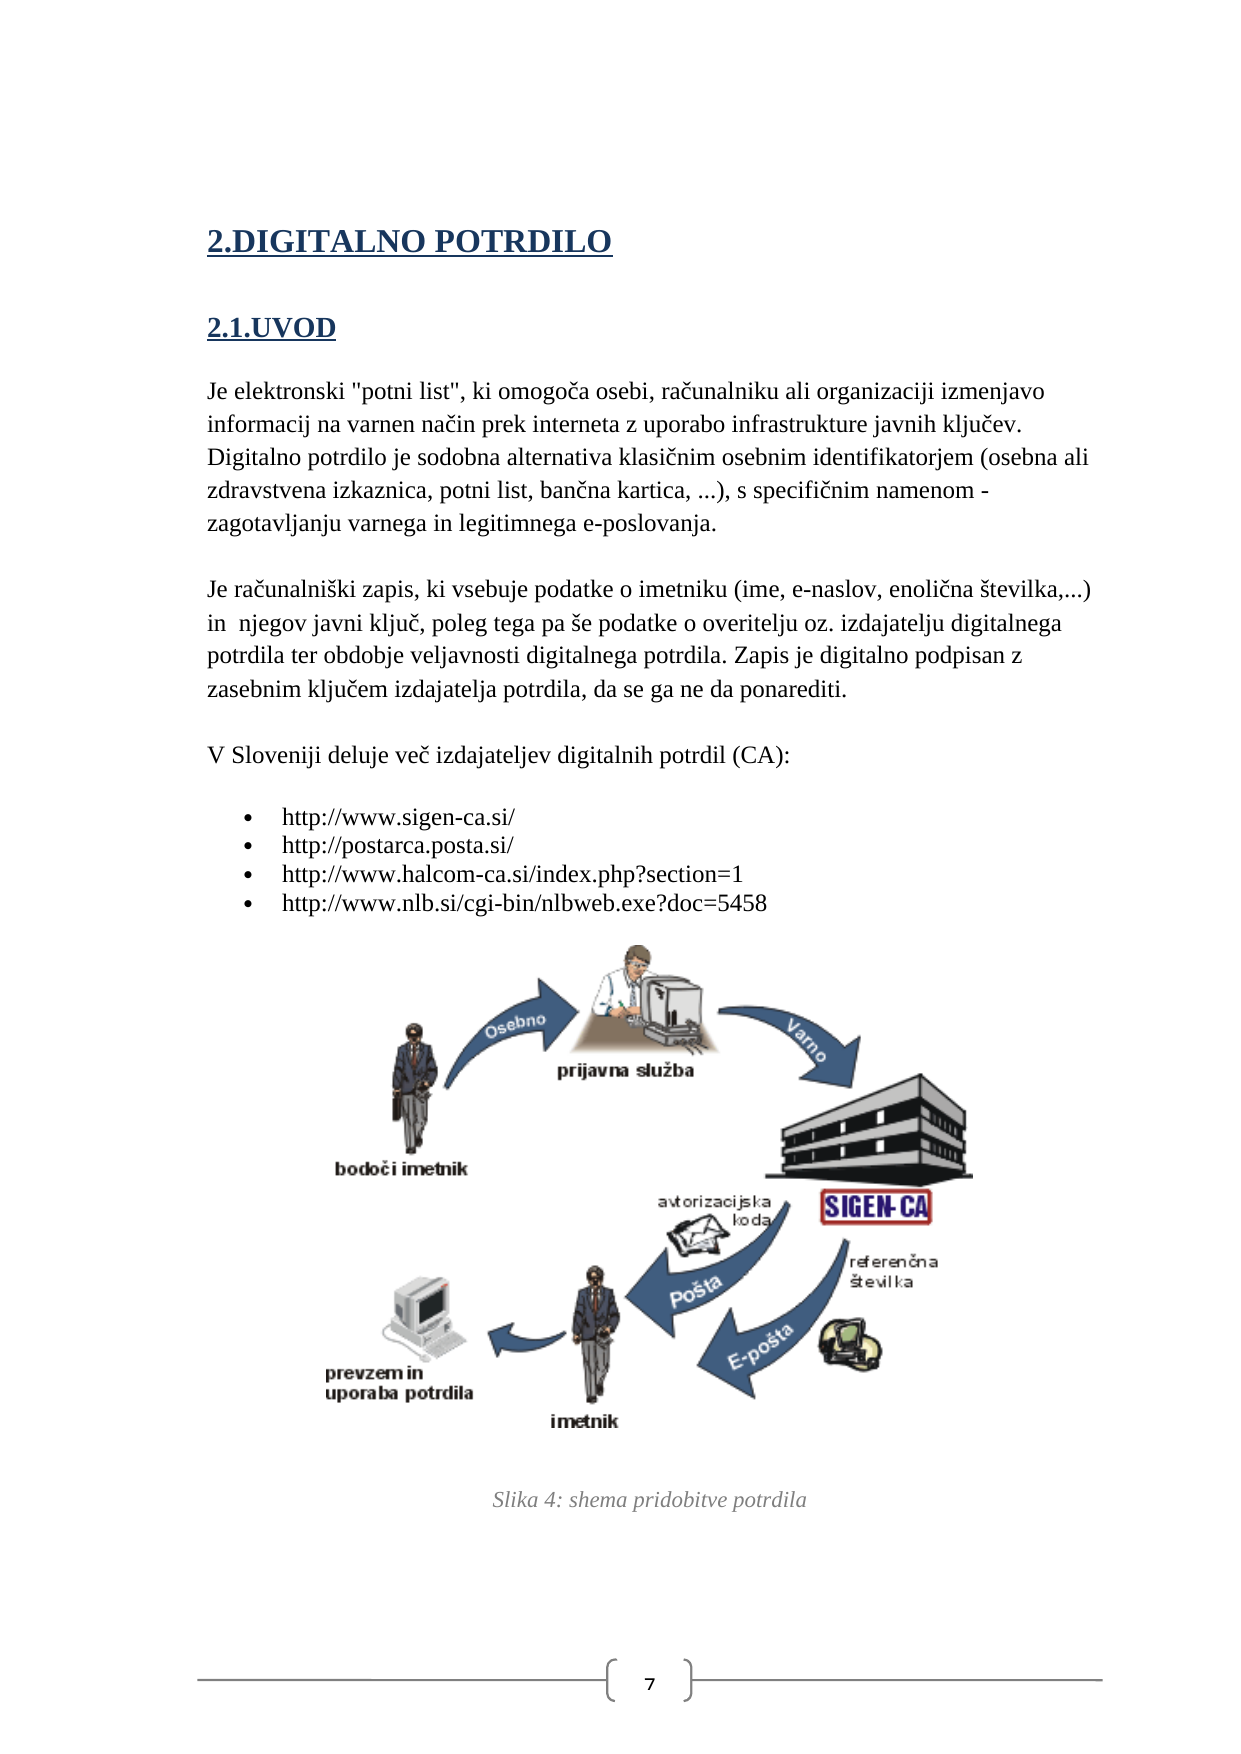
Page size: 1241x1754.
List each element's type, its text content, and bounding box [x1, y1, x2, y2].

list http://www.sigen-ca.si/ [244, 802, 1093, 831]
subtitle 2.DIGITALNO POTRDILO [207, 222, 1093, 260]
text V Sloveniji deluje več izdajateljev digitalnih potrdil (CA): [207, 707, 1093, 768]
list http://www.nlb.si/cgi-bin/nlbweb.exe?doc=5458 [244, 888, 1093, 917]
text Slika 4: shema pridobitve potrdila [207, 1486, 1093, 1512]
picture [326, 945, 973, 1428]
text Je elektronski "potni list", ki omogoča osebi, računalniku ali organizaciji izmenjavo informacij na varnen način prek interneta z uporabo infrastrukture javnih ključev. Digitalno potrdilo je sodobna alternativa klasičnim osebnim identifikatorjem (osebna ali zdravstvena izkaznica, potni list, bančna kartica, ...), s specifičnim namenom - zagotavljanju varnega in legitimnega e-poslovanja. Je računalniški zapis, ki vsebuje podatke o imetniku (ime, e-naslov, enolična številka,...) in njegov javni ključ, poleg tega pa še podatke o overitelju oz. izdajatelju digitalnega potrdila ter obdobje veljavnosti digitalnega potrdila. Zapis je digitalno podpisan z zasebnim ključem izdajatelja potrdila, da se ga ne da ponarediti. [207, 376, 1093, 702]
list http://www.halcom-ca.si/index.php?section=1 [244, 859, 1093, 888]
list http://postarca.posta.si/ [244, 831, 1093, 859]
subtitle 2.1.UVOD [207, 310, 1093, 343]
